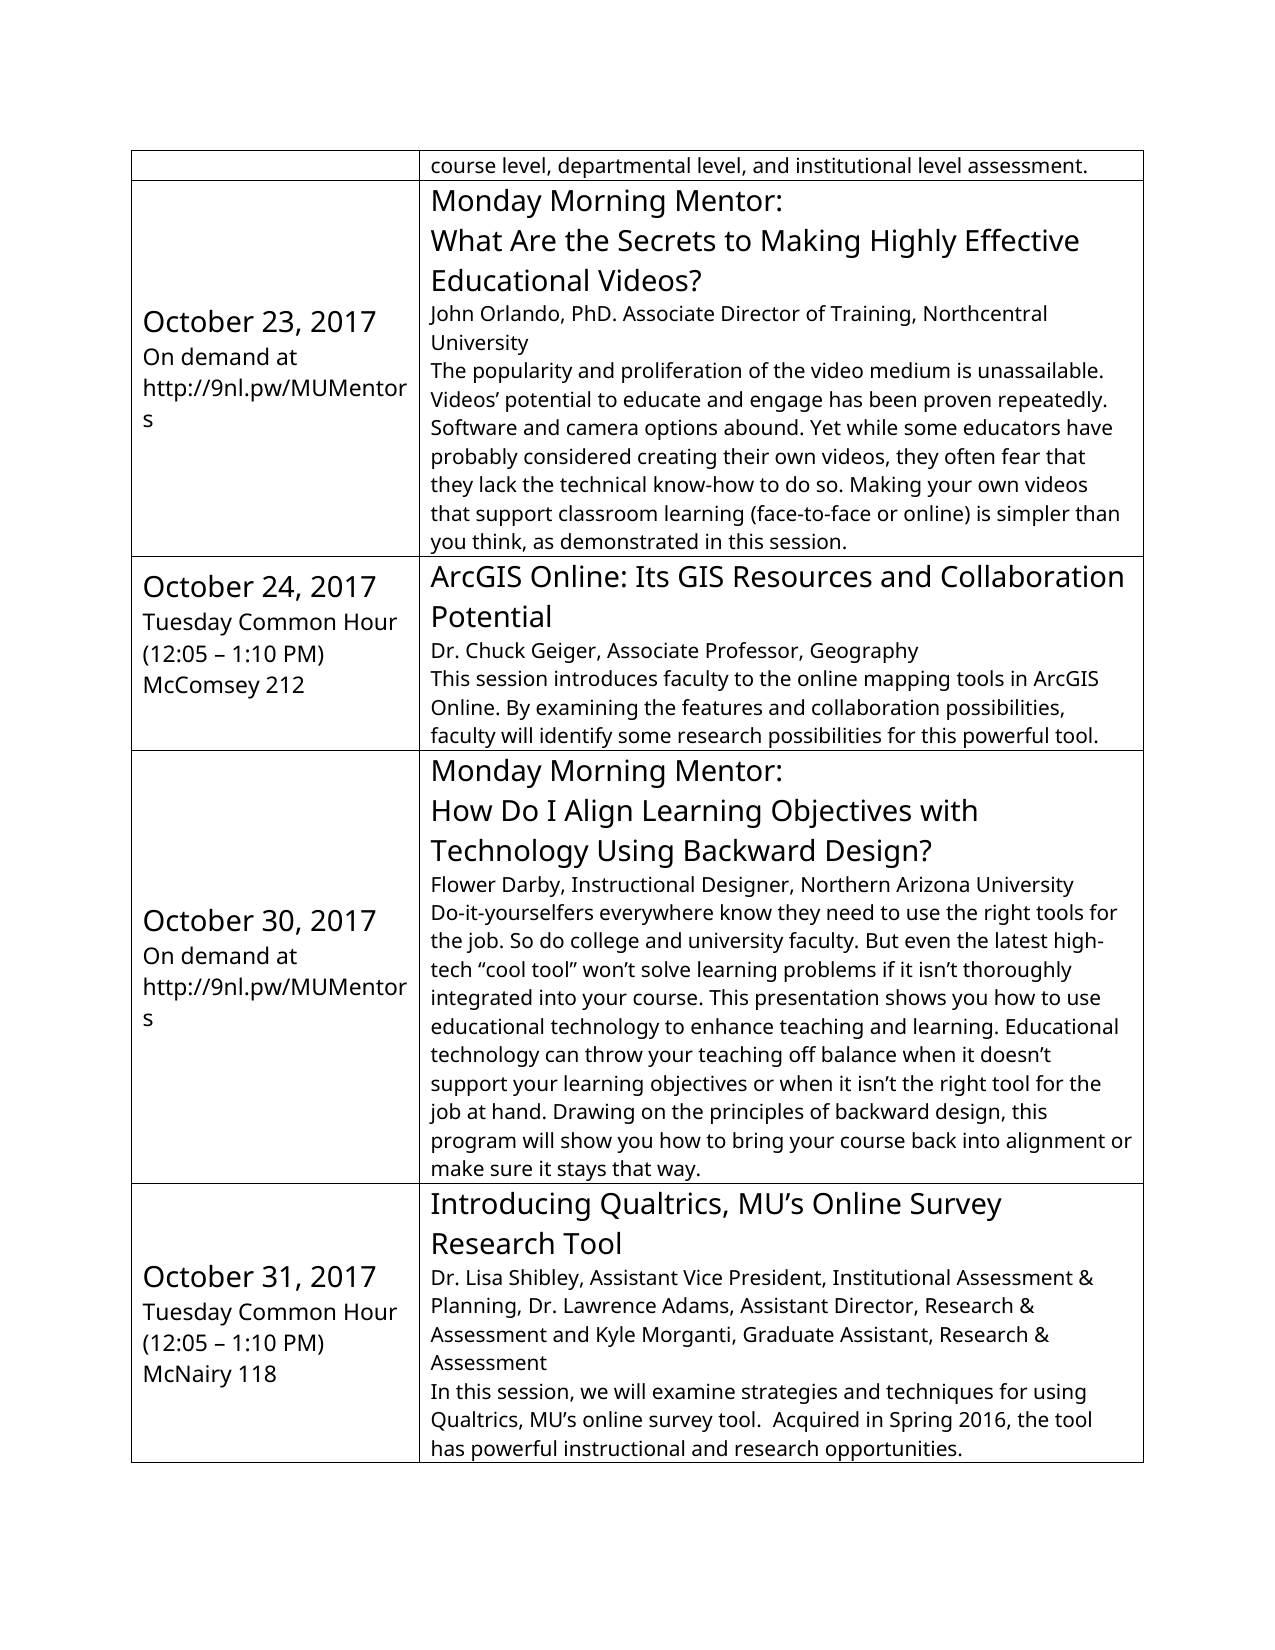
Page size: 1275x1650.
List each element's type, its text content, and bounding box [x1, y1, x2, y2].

table_cell October 31, 2017 Tuesday Common Hour (12:05 – 1:10 PM) McNairy 118 [132, 1184, 419, 1462]
table_cell Monday Morning Mentor: What Are the Secrets to Making Highly Effective Educational Videos? John Orlando, PhD. Associate Director of Training, Northcentral University The popularity and proliferation of the video medium is unassailable. Videos’ potential to educate and engage has been proven repeatedly. Software and camera options abound. Yet while some educators have probably considered creating their own videos, they often fear that they lack the technical know-how to do so. Making your own videos that support classroom learning (face-to-face or online) is simpler than you think, as demonstrated in this session. [420, 181, 1143, 556]
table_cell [132, 151, 419, 179]
table_cell ArcGIS Online: Its GIS Resources and Collaboration Potential Dr. Chuck Geiger, Associate Professor, Geography This session introduces faculty to the online mapping tools in ArcGIS Online. By examining the features and collaboration possibilities, faculty will identify some research possibilities for this powerful tool. [420, 557, 1143, 750]
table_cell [420, 151, 1143, 179]
table_cell October 24, 2017 Tuesday Common Hour (12:05 – 1:10 PM) McComsey 212 [132, 557, 419, 750]
table_cell October 30, 2017 On demand at http://9nl.pw/MUMentors [132, 751, 419, 1183]
table_cell Introducing Qualtrics, MU’s Online Survey Research Tool Dr. Lisa Shibley, Assistant Vice President, Institutional Assessment & Planning, Dr. Lawrence Adams, Assistant Director, Research & Assessment and Kyle Morganti, Graduate Assistant, Research & Assessment In this session, we will examine strategies and techniques for using Qualtrics, MU’s online survey tool. Acquired in Spring 2016, the tool has powerful instructional and research opportunities. [420, 1184, 1143, 1462]
table_cell Monday Morning Mentor: How Do I Align Learning Objectives with Technology Using Backward Design? Flower Darby, Instructional Designer, Northern Arizona University Do-it-yourselfers everywhere know they need to use the right tools for the job. So do college and university faculty. But even the latest high-tech “cool tool” won’t solve learning problems if it isn’t thoroughly integrated into your course. This presentation shows you how to use educational technology to enhance teaching and learning. Educational technology can throw your teaching off balance when it doesn’t support your learning objectives or when it isn’t the right tool for the job at hand. Drawing on the principles of backward design, this program will show you how to bring your course back into alignment or make sure it stays that way. [420, 751, 1143, 1183]
table_cell October 23, 2017 On demand at http://9nl.pw/MUMentors [132, 181, 419, 556]
